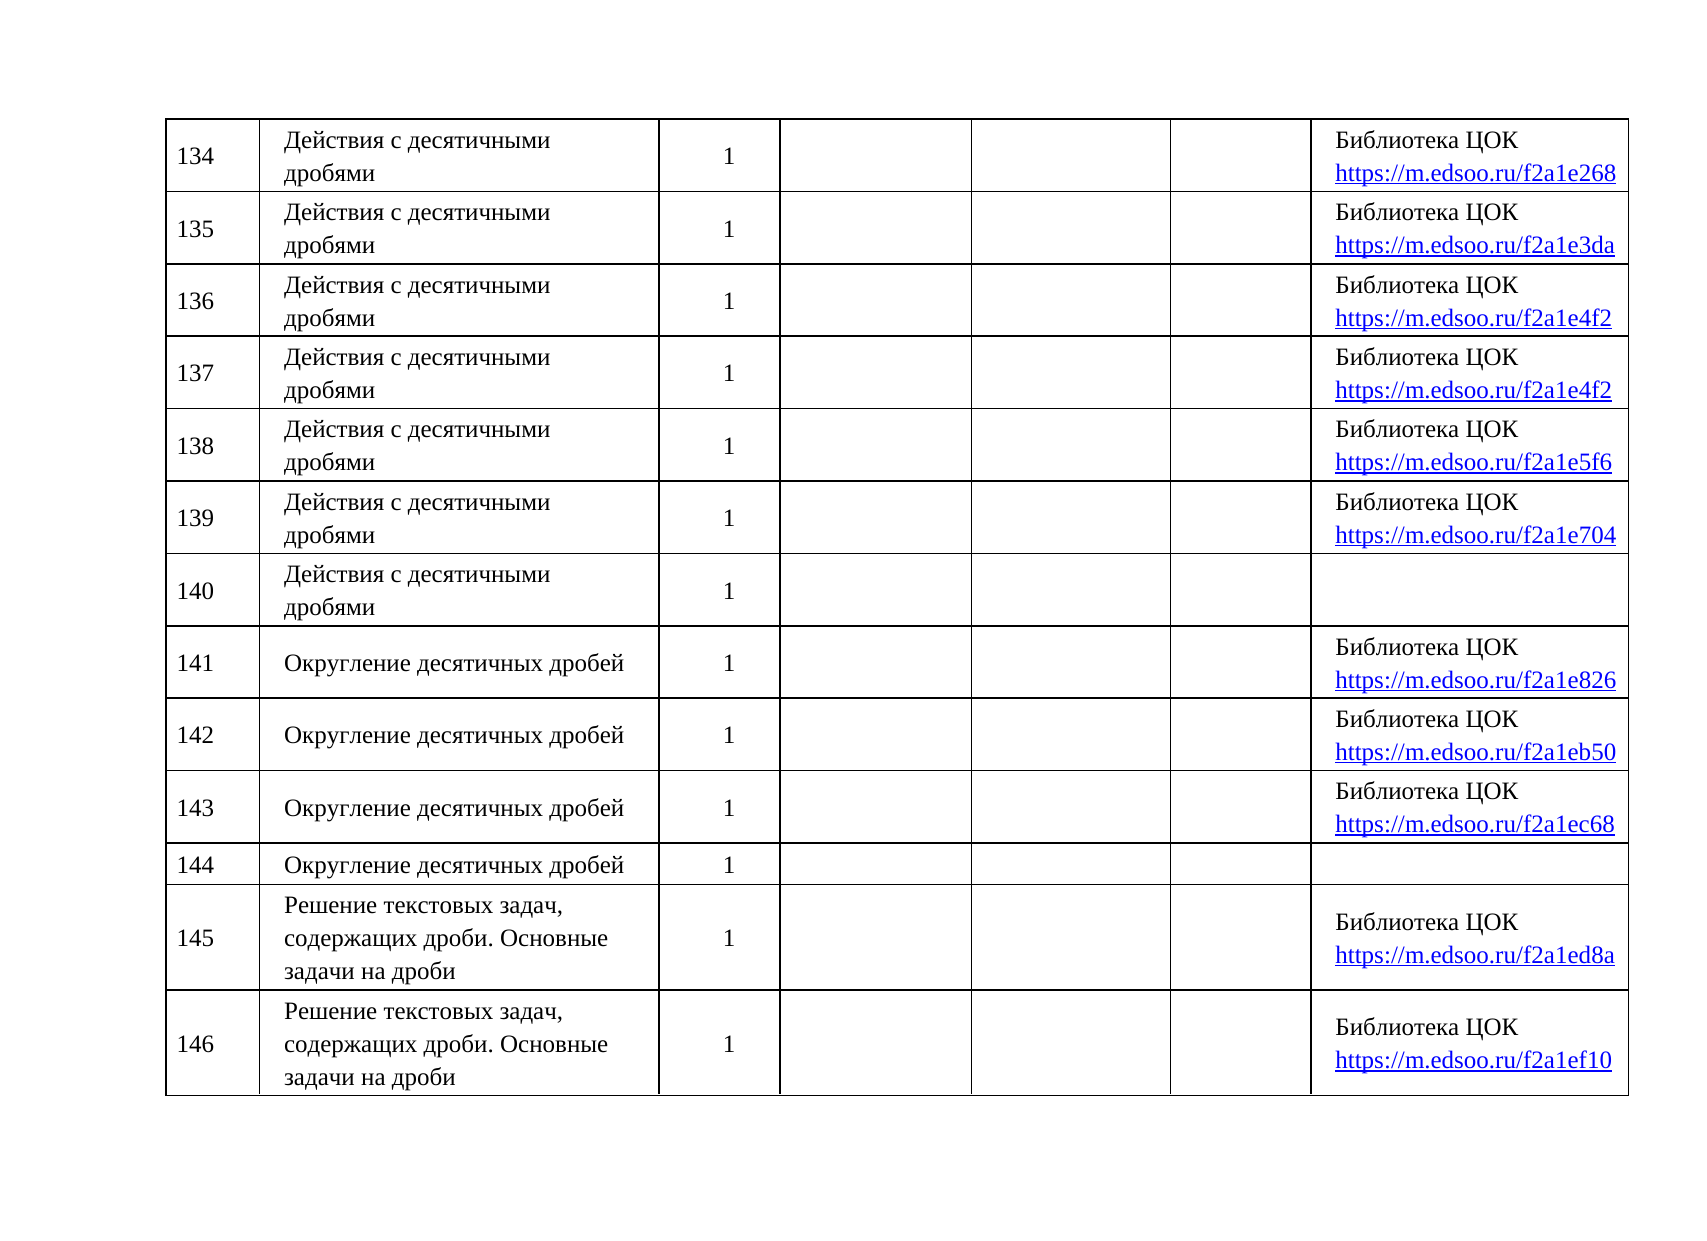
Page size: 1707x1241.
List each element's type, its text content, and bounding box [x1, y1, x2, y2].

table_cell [260, 991, 658, 1094]
table_cell 136 [167, 265, 259, 335]
table_cell [1171, 265, 1310, 335]
table_cell [1312, 844, 1628, 884]
table_cell [1171, 991, 1310, 1094]
table_cell 143 [167, 771, 259, 842]
table_cell Библиотека ЦОК https://m.edsoo.ru/f2a1e268 [1312, 120, 1628, 191]
table_cell 1 [660, 192, 779, 263]
table_cell Библиотека ЦОК https://m.edsoo.ru/f2a1e826 [1312, 627, 1628, 697]
table_cell [1171, 699, 1310, 770]
table_cell [972, 699, 1170, 770]
table_cell [1171, 885, 1310, 989]
table_cell 1 [660, 482, 779, 552]
table_cell Библиотека ЦОК https://m.edsoo.ru/f2a1ed8a [1312, 885, 1628, 989]
table_cell Округление десятичных дробей [260, 699, 658, 770]
table_cell [781, 991, 971, 1094]
table_cell [1171, 554, 1310, 625]
table_cell 1 [660, 627, 779, 697]
table_cell [1171, 844, 1310, 884]
table_cell 1 [660, 120, 779, 191]
table_cell [1171, 120, 1310, 191]
table_cell Действия с десятичными дробями [260, 482, 658, 552]
table_cell Действия с десятичными дробями [260, 554, 658, 625]
table_cell 1 [660, 991, 779, 1094]
table_cell Округление десятичных дробей [260, 771, 658, 842]
table_cell 140 [167, 554, 259, 625]
table_cell [781, 627, 971, 697]
table_cell [972, 991, 1170, 1094]
table_cell [781, 699, 971, 770]
table_cell Действия с десятичными дробями [260, 192, 658, 263]
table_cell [260, 885, 658, 989]
table_cell [972, 482, 1170, 552]
table_cell [1171, 192, 1310, 263]
table_cell Округление десятичных дробей [260, 844, 658, 884]
table_cell 1 [660, 885, 779, 989]
table_cell [781, 844, 971, 884]
table_cell [972, 337, 1170, 408]
table_cell Библиотека ЦОК https://m.edsoo.ru/f2a1eb50 [1312, 699, 1628, 770]
table_cell [972, 554, 1170, 625]
table_cell Округление десятичных дробей [260, 627, 658, 697]
table_cell 137 [167, 337, 259, 408]
table_cell Библиотека ЦОК https://m.edsoo.ru/f2a1e4f2 [1312, 337, 1628, 408]
table_cell [1312, 554, 1628, 625]
table_cell Библиотека ЦОК https://m.edsoo.ru/f2a1e5f6 [1312, 409, 1628, 480]
table_cell [972, 409, 1170, 480]
table_cell Действия с десятичными дробями [260, 265, 658, 335]
table_cell [972, 885, 1170, 989]
table_cell [1171, 409, 1310, 480]
table_cell 144 [167, 844, 259, 884]
table_cell 1 [660, 409, 779, 480]
table_cell Библиотека ЦОК https://m.edsoo.ru/f2a1e704 [1312, 482, 1628, 552]
table_cell [781, 192, 971, 263]
table_cell 1 [660, 699, 779, 770]
table_cell 1 [660, 337, 779, 408]
table_cell [972, 192, 1170, 263]
table_cell [972, 120, 1170, 191]
table_cell Действия с десятичными дробями [260, 337, 658, 408]
table_cell [1171, 771, 1310, 842]
table_cell [781, 409, 971, 480]
table_cell [1171, 337, 1310, 408]
table_cell 135 [167, 192, 259, 263]
table_cell [781, 482, 971, 552]
table_cell [781, 771, 971, 842]
table_cell Библиотека ЦОК https://m.edsoo.ru/f2a1ef10 [1312, 991, 1628, 1094]
table_cell 1 [660, 554, 779, 625]
table_cell Действия с десятичными дробями [260, 409, 658, 480]
table_cell 142 [167, 699, 259, 770]
table_cell 139 [167, 482, 259, 552]
table_cell [1171, 627, 1310, 697]
table_cell [972, 771, 1170, 842]
table_cell Библиотека ЦОК https://m.edsoo.ru/f2a1e3da [1312, 192, 1628, 263]
table_cell 134 [167, 120, 259, 191]
table_cell [781, 885, 971, 989]
table_cell 146 [167, 991, 259, 1094]
table_cell [972, 627, 1170, 697]
table_cell 1 [660, 844, 779, 884]
table_cell [972, 265, 1170, 335]
table_cell [781, 554, 971, 625]
table_cell [781, 337, 971, 408]
table_cell 1 [660, 771, 779, 842]
table_cell 141 [167, 627, 259, 697]
table_cell 1 [660, 265, 779, 335]
table_cell [972, 844, 1170, 884]
table_cell [781, 265, 971, 335]
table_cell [260, 120, 658, 191]
table_cell [1171, 482, 1310, 552]
table_cell [781, 120, 971, 191]
table_cell Библиотека ЦОК https://m.edsoo.ru/f2a1e4f2 [1312, 265, 1628, 335]
table_cell 145 [167, 885, 259, 989]
table_cell Библиотека ЦОК https://m.edsoo.ru/f2a1ec68 [1312, 771, 1628, 842]
table_cell 138 [167, 409, 259, 480]
